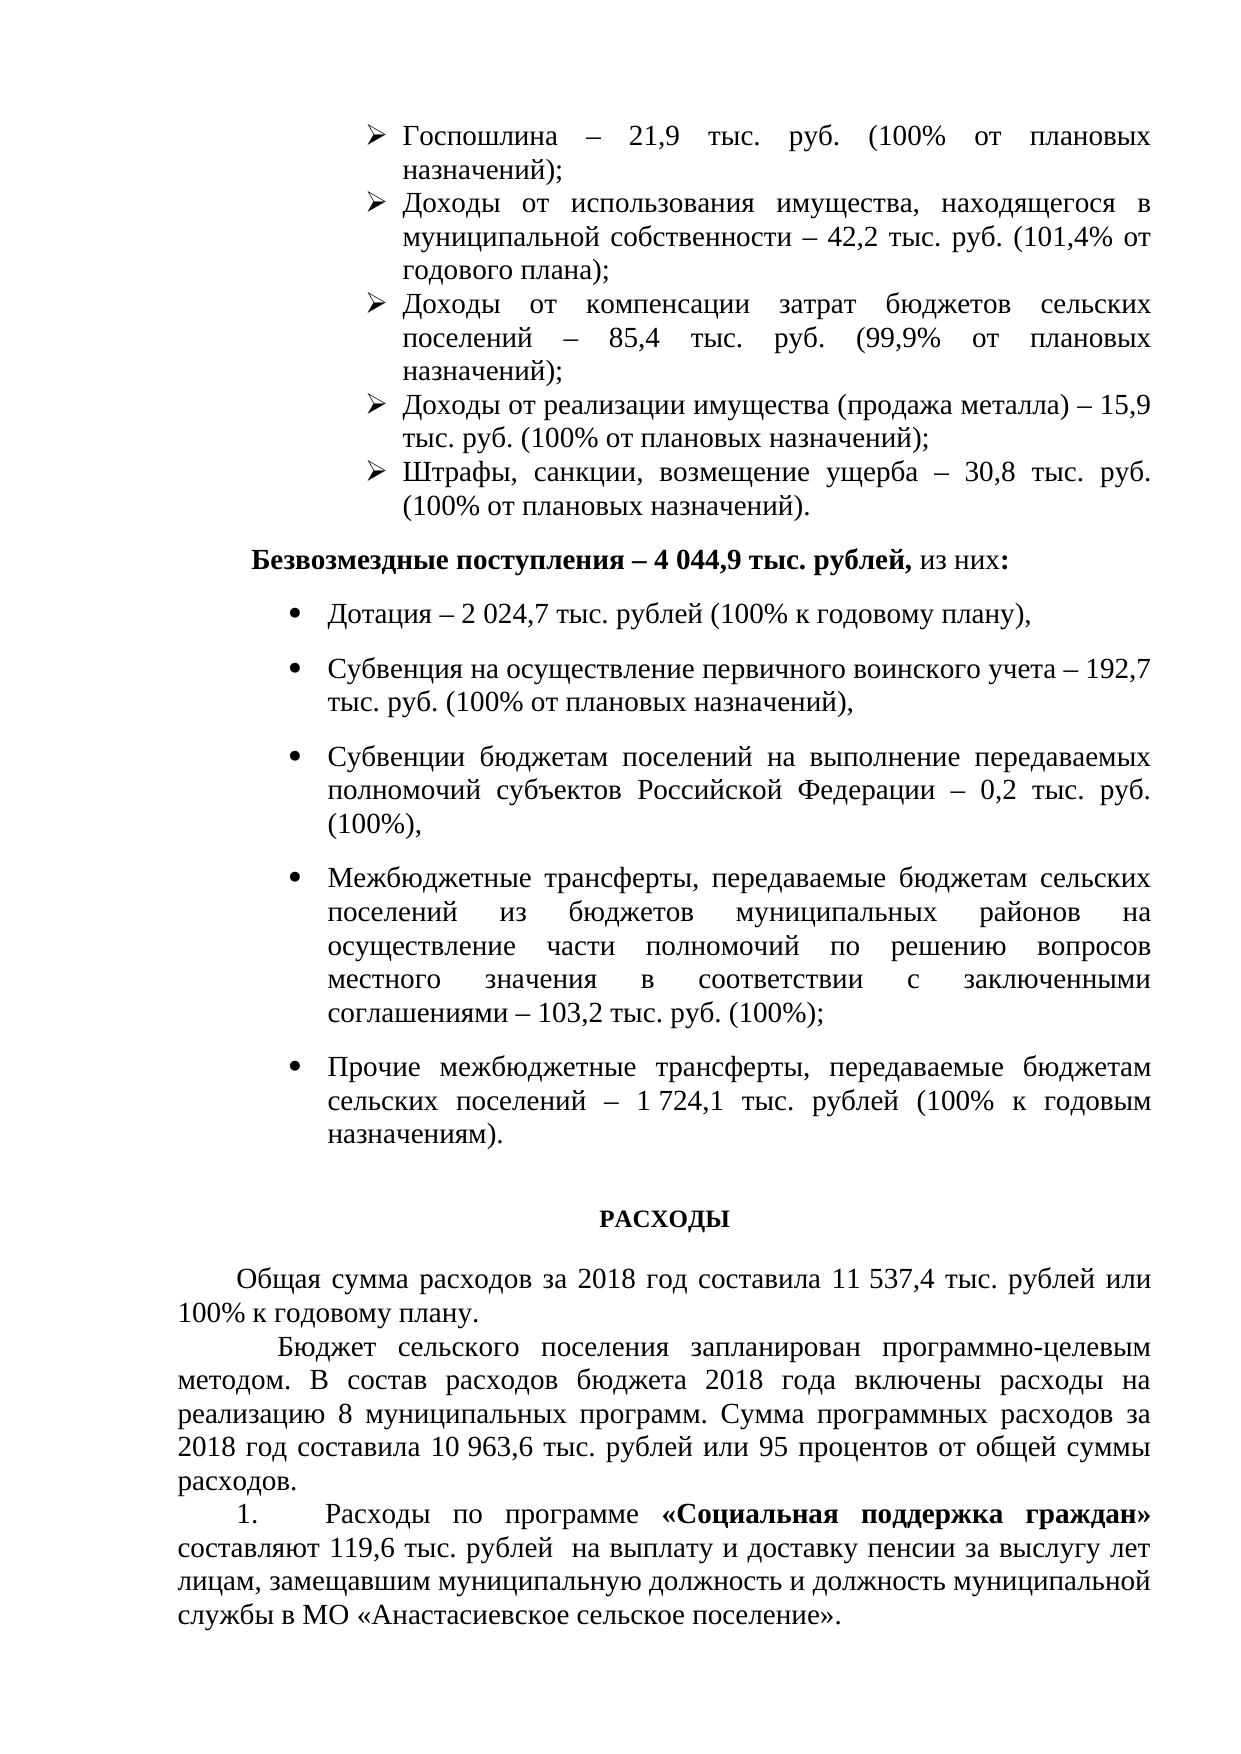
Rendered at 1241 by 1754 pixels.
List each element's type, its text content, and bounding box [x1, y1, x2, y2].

list Доходы от использования имущества, находящегося в муниципальной собственности – 42,2 тыс. руб. (101,4% от годового плана); [365, 185, 1152, 286]
text Бюджет сельского поселения запланирован программно-целевым методом. В состав расходов бюджета 2018 года включены расходы на реализацию 8 муниципальных программ. Сумма программных расходов за 2018 год составила 10 963,6 тыс. рублей или 95 процентов от общей суммы расходов. [177, 1329, 1152, 1496]
list Дотация – 2 024,7 тыс. рублей (100% к годовому плану), [290, 596, 1152, 630]
list Госпошлина – 21,9 тыс. руб. (100% от плановых назначений); [365, 118, 1152, 185]
list Доходы от реализации имущества (продажа металла) – 15,9 тыс. руб. (100% от плановых назначений); [365, 387, 1152, 454]
list Межбюджетные трансферты, передаваемые бюджетам сельских поселений из бюджетов муниципальных районов на осуществление части полномочий по решению вопросов местного значения в соответствии с заключенными соглашениями – 103,2 тыс. руб. (100%); [290, 860, 1152, 1028]
list Субвенции бюджетам поселений на выполнение передаваемых полномочий субъектов Российской Федерации – 0,2 тыс. руб. (100%), [290, 739, 1152, 839]
text Общая сумма расходов за 2018 год составила 11 537,4 тыс. рублей или 100% к годовому плану. [177, 1262, 1152, 1329]
text РАСХОДЫ [177, 1204, 1152, 1233]
list Расходы по программе «Социальная поддержка граждан» составляют 119,6 тыс. рублей на выплату и доставку пенсии за выслугу лет лицам, замещавшим муниципальную должность и должность муниципальной службы в МО «Анастасиевское сельское поселение». [177, 1496, 1152, 1631]
list Субвенция на осуществление первичного воинского учета – 192,7 тыс. руб. (100% от плановых назначений), [290, 651, 1152, 718]
list Штрафы, санкции, возмещение ущерба – 30,8 тыс. руб. (100% от плановых назначений). [365, 454, 1152, 521]
list Доходы от компенсации затрат бюджетов сельских поселений – 85,4 тыс. руб. (99,9% от плановых назначений); [365, 286, 1152, 387]
text Безвозмездные поступления – 4 044,9 тыс. рублей, из них: [177, 542, 1152, 576]
list Прочие межбюджетные трансферты, передаваемые бюджетам сельских поселений – 1 724,1 тыс. рублей (100% к годовым назначениям). [290, 1049, 1152, 1150]
